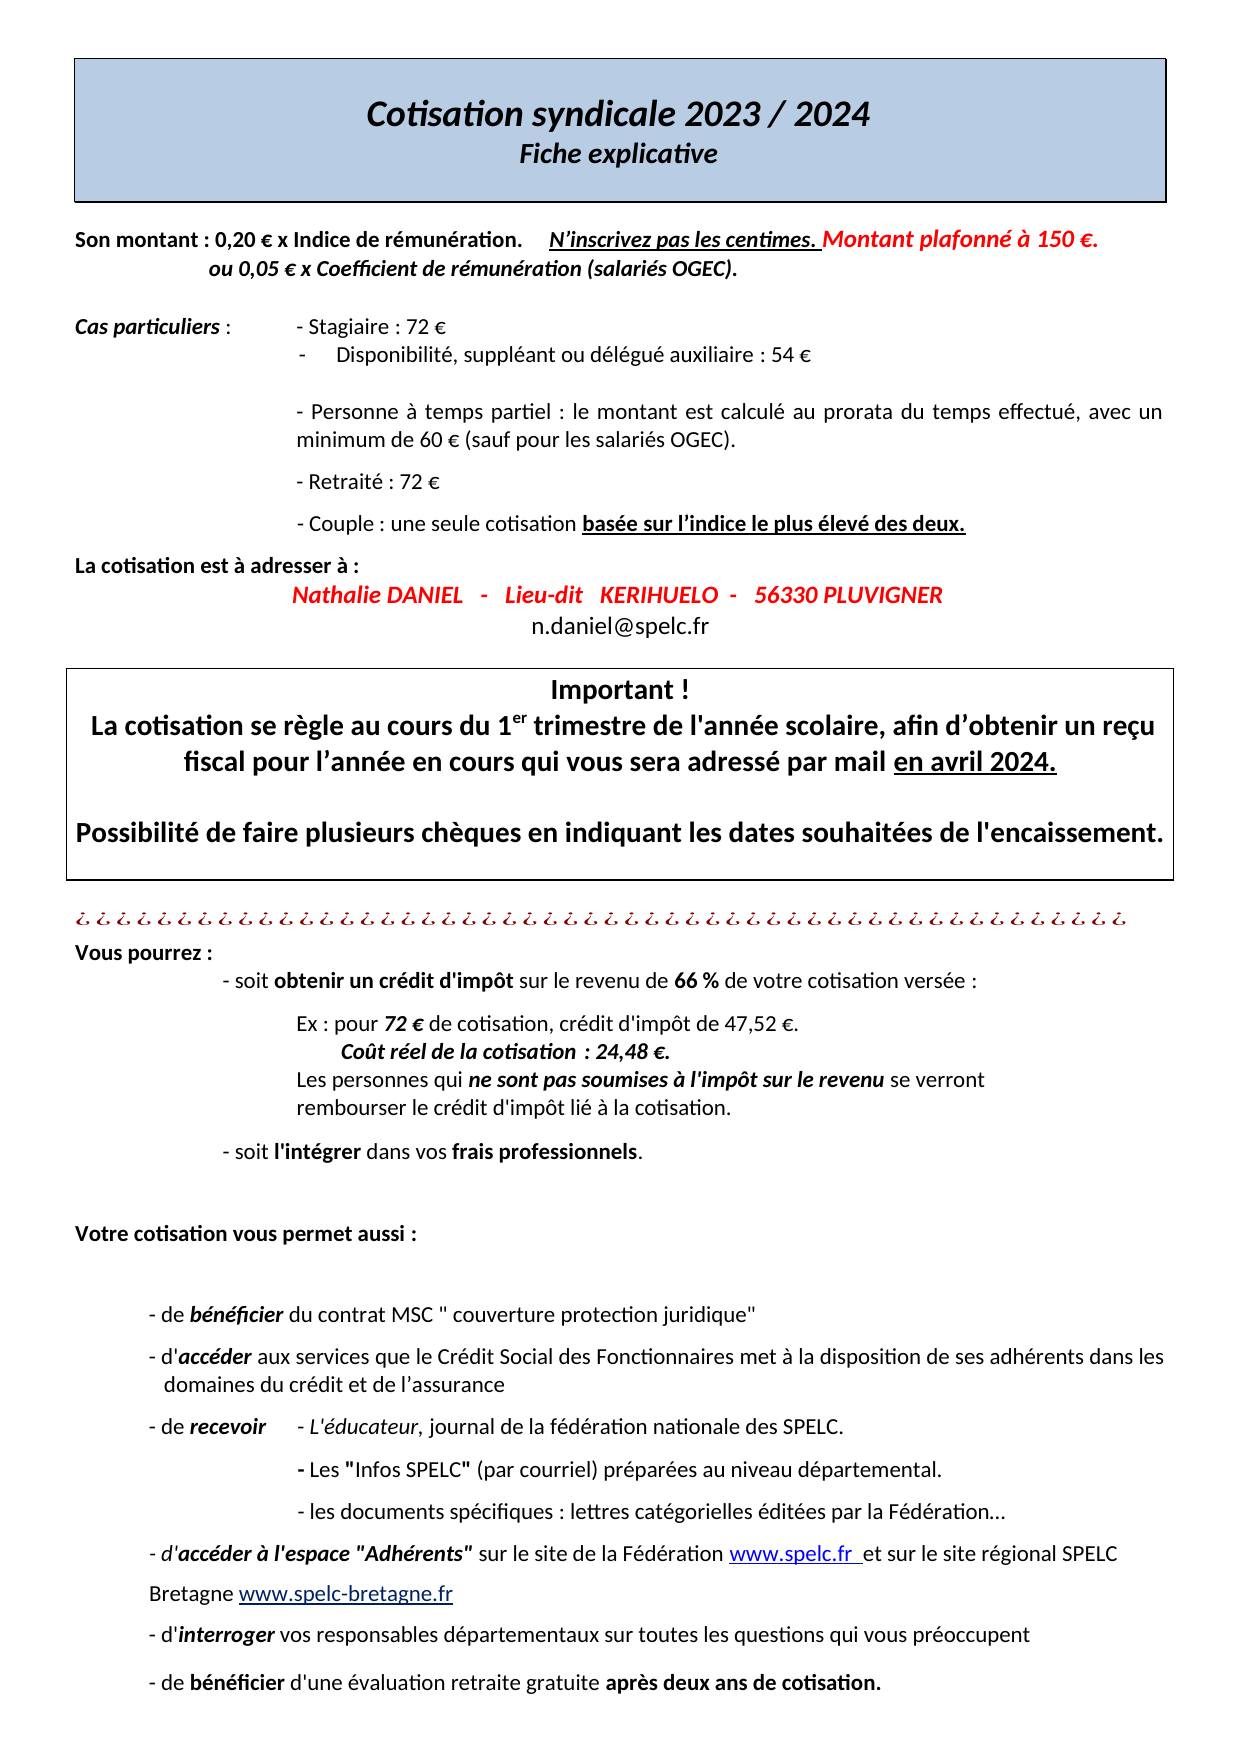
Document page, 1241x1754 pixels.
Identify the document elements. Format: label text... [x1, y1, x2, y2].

text La cotisation se règle au cours du 1er trimestre de l'année scolaire, afin d’obtenir un reçu fiscal pour l’année en cours qui vous sera adressé par mail en avril 2024. [75, 707, 1165, 778]
text Important ! [67, 669, 1173, 707]
text Les personnes qui ne sont pas soumises à l'impôt sur le revenu se verront rembourser le crédit d'impôt lié à la cotisation. [296, 1066, 1165, 1122]
text - Couple : une seule cotisation basée sur l’indice le plus élevé des deux. [296, 509, 1165, 537]
text Vous pourrez : [75, 938, 1165, 966]
text Possibilité de faire plusieurs chèques en indiquant les dates souhaitées de l'encaissement. [75, 814, 1165, 849]
text - de bénéficier d'une évaluation retraite gratuite après deux ans de cotisation. [75, 1668, 1165, 1696]
text - Les "Infos SPELC" (par courriel) préparées au niveau départemental. [297, 1455, 1165, 1483]
text - les documents spécifiques : lettres catégorielles éditées par la Fédération… [297, 1497, 1165, 1525]
text - Personne à temps partiel : le montant est calculé au prorata du temps effectué, avec un minimum de 60 € (sauf pour les salariés OGEC). [296, 397, 1165, 453]
text - Retraité : 72 € [75, 467, 1165, 495]
text Fiche explicative [75, 135, 1165, 168]
text Cotisation syndicale 2023 / 2024 [75, 89, 1165, 135]
text - de recevoir - L'éducateur, journal de la fédération nationale des SPELC. [75, 1412, 1165, 1440]
text Nathalie Daniel - Lieu-dit Kerihuelo - 56330 Pluvigner n.daniel@spelc.fr [75, 579, 1165, 640]
text Coût réel de la cotisation : 24,48 €. [222, 1037, 1165, 1066]
text Bretagne www.spelc-bretagne.fr [75, 1579, 1165, 1607]
text - d'accéder aux services que le Crédit social des fonctionnaires met à la disposition de ses adhérents dans les domaines du crédit et de l’assurance [149, 1342, 1165, 1398]
text Son montant : 0,20 € x Indice de rémunération. N’inscrivez pas les centimes. Montant plafonné à 150 €. [75, 223, 1165, 254]
text Ex : pour 72 € de cotisation, crédit d'impôt de 47,52 €. [75, 1009, 1165, 1037]
list Disponibilité, suppléant ou délégué auxiliaire : 54 € [298, 341, 1165, 368]
text La cotisation est à adresser à : [75, 551, 1165, 579]
text - d'accéder à l'espace "Adhérents" sur le site de la Fédération www.spelc.fr et sur le site régional SPELC [75, 1539, 1165, 1567]
text - soit obtenir un crédit d'impôt sur le revenu de 66 % de votre cotisation versée : [75, 966, 1165, 994]
text - de bénéficier du contrat MSC " couverture protection juridique" [75, 1300, 1165, 1328]
text Cas particuliers : - Stagiaire : 72 € [75, 312, 1165, 341]
text Votre cotisation vous permet aussi : [75, 1219, 1165, 1247]
text ou 0,05 € x Coefficient de rémunération (salariés OGEC). [75, 254, 1165, 282]
text - d'interroger vos responsables départementaux sur toutes les questions qui vous préoccupent [75, 1620, 1165, 1648]
text - soit l'intégrer dans vos frais professionnels. [149, 1137, 1165, 1165]
